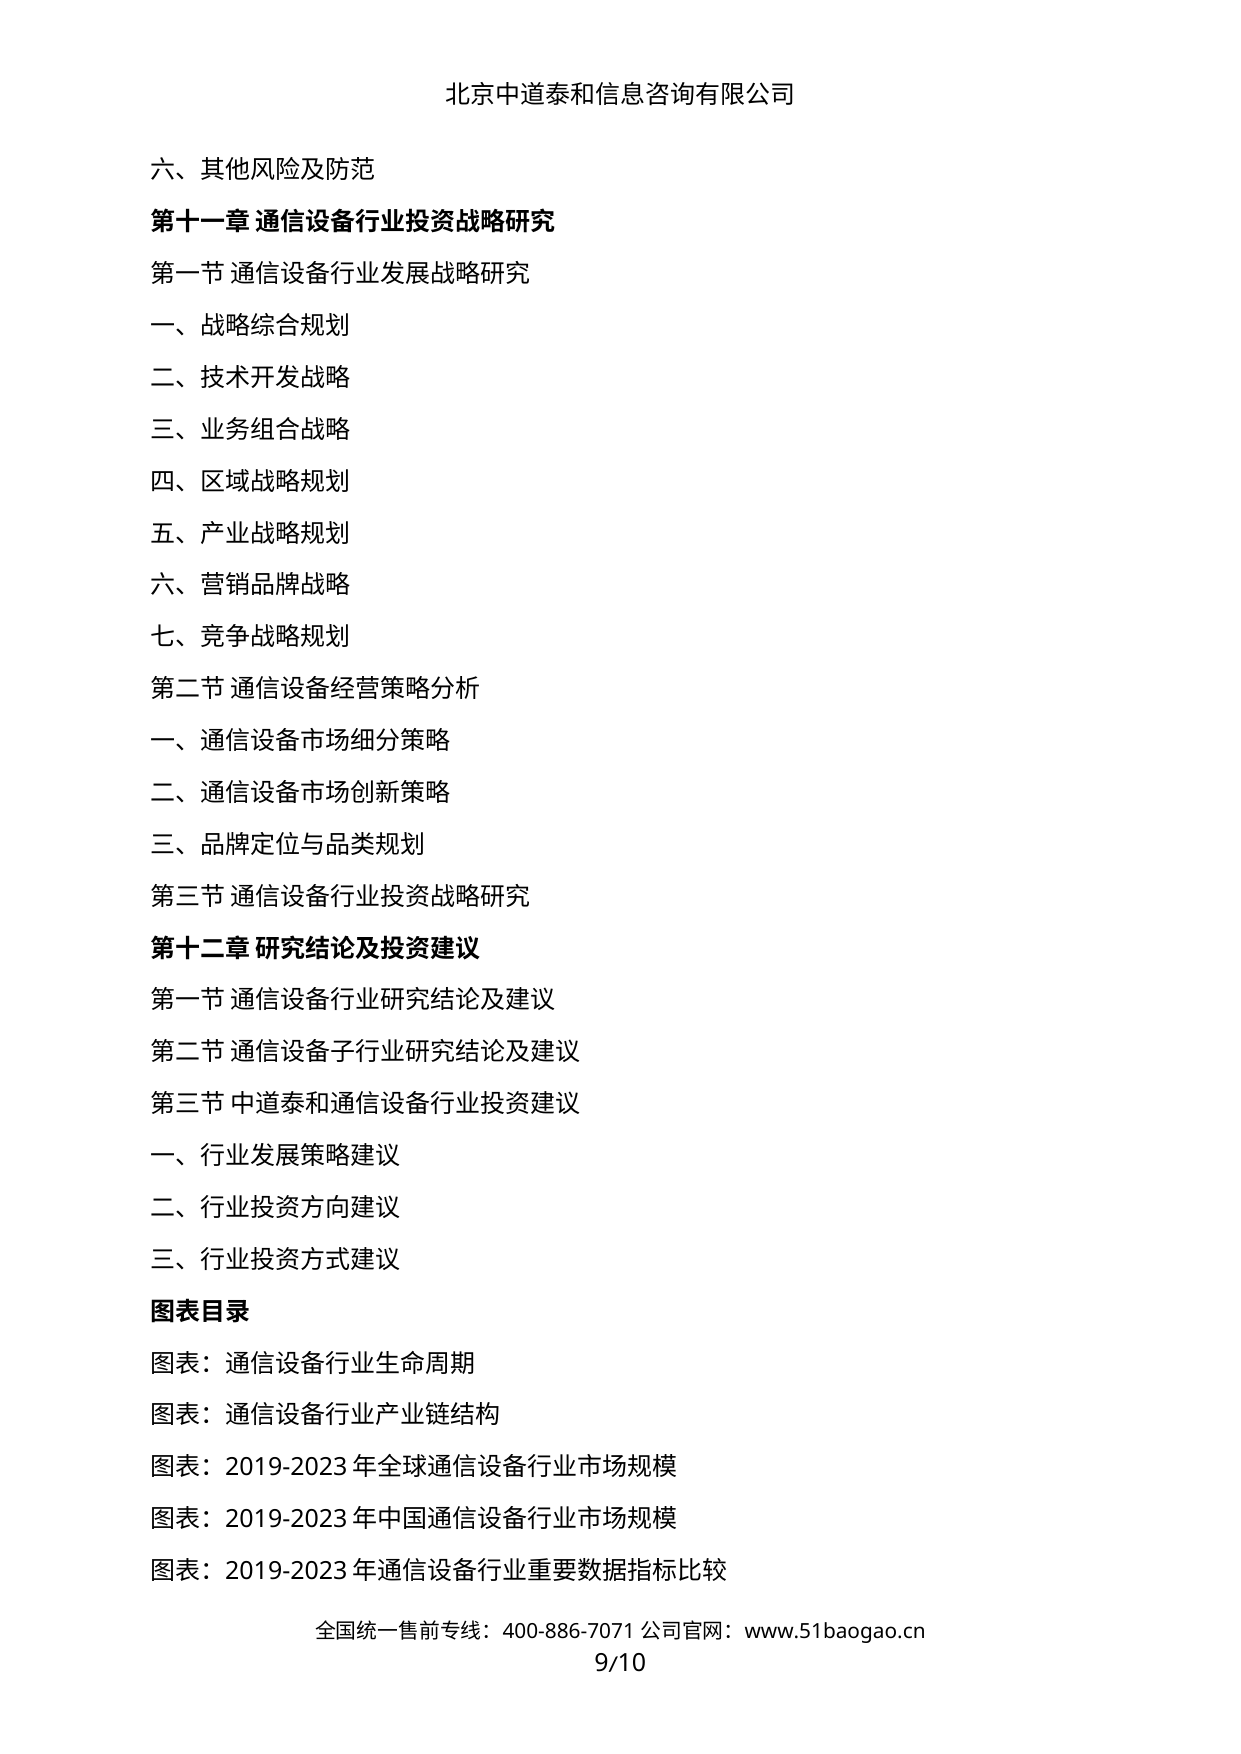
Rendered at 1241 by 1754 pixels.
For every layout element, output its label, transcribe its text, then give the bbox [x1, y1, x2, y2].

text 第一节 通信设备行业研究结论及建议 [150, 980, 1090, 1016]
text 图表：通信设备行业产业链结构 [150, 1395, 1090, 1431]
text 图表目录 [150, 1291, 1090, 1327]
text 一、行业发展策略建议 [150, 1136, 1090, 1172]
text 三、品牌定位与品类规划 [150, 824, 1090, 861]
text 图表：2019-2023年通信设备行业重要数据指标比较 [150, 1551, 1090, 1587]
text 五、产业战略规划 [150, 513, 1090, 549]
text 三、业务组合战略 [150, 409, 1090, 446]
text 一、通信设备市场细分策略 [150, 721, 1090, 757]
text 第三节 通信设备行业投资战略研究 [150, 876, 1090, 912]
text 一、战略综合规划 [150, 306, 1090, 342]
text 第一节 通信设备行业发展战略研究 [150, 254, 1090, 290]
text 三、行业投资方式建议 [150, 1239, 1090, 1276]
text 第十二章 研究结论及投资建议 [150, 928, 1090, 964]
text 图表：2019-2023年全球通信设备行业市场规模 [150, 1447, 1090, 1483]
text 第二节 通信设备经营策略分析 [150, 669, 1090, 705]
text 二、行业投资方向建议 [150, 1187, 1090, 1224]
text 六、营销品牌战略 [150, 565, 1090, 601]
text 二、技术开发战略 [150, 357, 1090, 394]
text 七、竞争战略规划 [150, 617, 1090, 653]
text 四、区域战略规划 [150, 461, 1090, 497]
text 第三节 中道泰和通信设备行业投资建议 [150, 1084, 1090, 1120]
text 图表：通信设备行业生命周期 [150, 1343, 1090, 1379]
text 六、其他风险及防范 [150, 150, 1090, 186]
text 二、通信设备市场创新策略 [150, 772, 1090, 809]
text 图表：2019-2023年中国通信设备行业市场规模 [150, 1499, 1090, 1535]
text 第二节 通信设备子行业研究结论及建议 [150, 1032, 1090, 1068]
text 第十一章 通信设备行业投资战略研究 [150, 202, 1090, 238]
